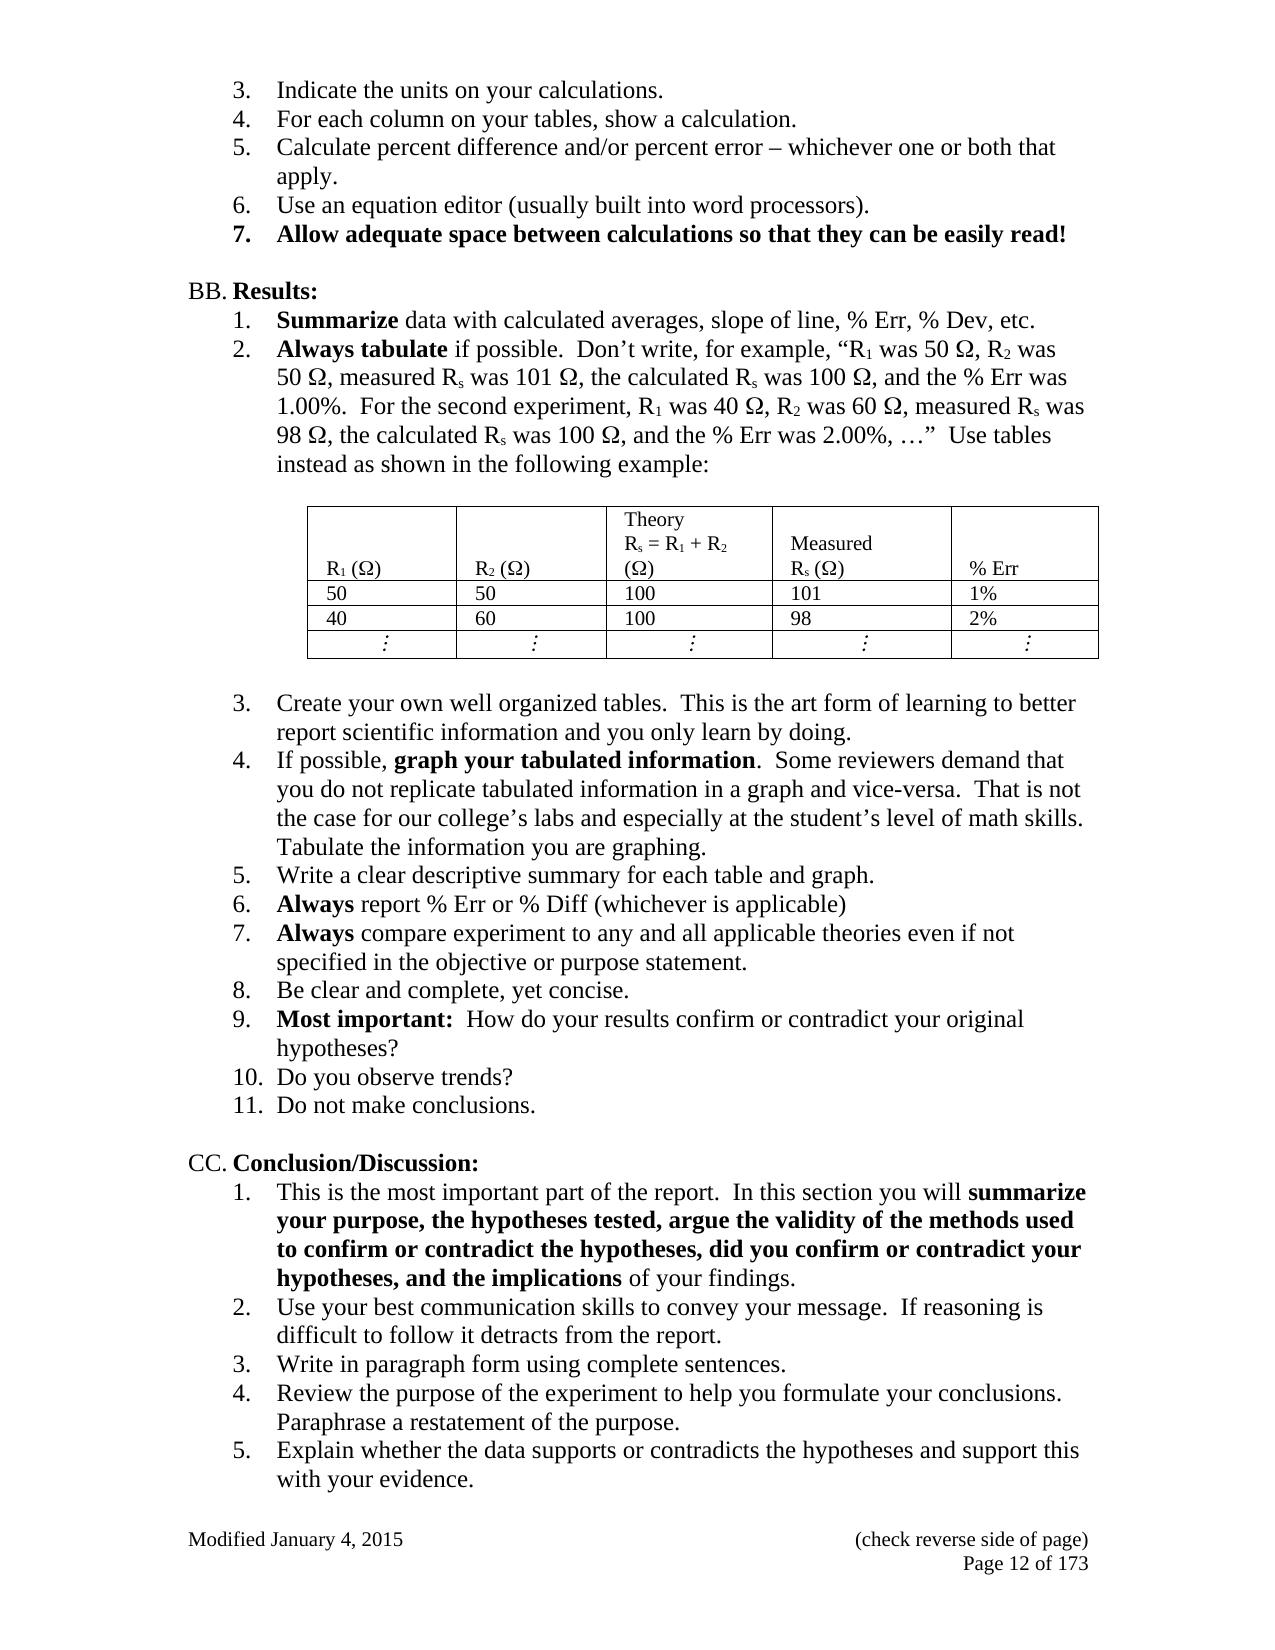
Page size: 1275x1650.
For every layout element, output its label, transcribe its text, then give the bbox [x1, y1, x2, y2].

table_cell 60 [457, 606, 606, 630]
table_header R1 () [308, 507, 456, 579]
list Use an equation editor (usually built into word processors). [232, 190, 1087, 219]
table_header R2 () [457, 507, 606, 579]
table_cell [773, 631, 951, 658]
table_header Theory Rs = R1 + R2 () [607, 507, 772, 579]
list Explain whether the data supports or contradicts the hypotheses and support this with your evidence. [232, 1436, 1087, 1493]
list Conclusion/Discussion: [188, 1148, 1087, 1177]
table_header % Err [952, 507, 1098, 579]
list Do not make conclusions. [232, 1091, 1087, 1119]
list If possible, graph your tabulated information. Some reviewers demand that you do not replicate tabulated information in a graph and vice-versa. That is not the case for our college’s labs and especially at the student’s level of math skills. Tabulate the information you are graphing. [232, 746, 1087, 861]
list For each column on your tables, show a calculation. [232, 104, 1087, 132]
list Do you observe trends? [232, 1062, 1087, 1091]
list Calculate percent difference and/or percent error – whichever one or both that apply. [232, 132, 1087, 190]
list Always report % Err or % Diff (whichever is applicable) [232, 889, 1087, 918]
list Write a clear descriptive summary for each table and graph. [232, 861, 1087, 889]
list Results: [188, 276, 1087, 305]
table_cell 50 [457, 581, 606, 604]
table_cell 100 [607, 606, 772, 630]
list Most important: How do your results confirm or contradict your original hypotheses? [232, 1004, 1087, 1062]
table_cell 1% [952, 581, 1098, 604]
list Use your best communication skills to convey your message. If reasoning is difficult to follow it detracts from the report. [232, 1292, 1087, 1349]
table_cell 98 [773, 606, 951, 630]
list Be clear and complete, yet concise. [232, 976, 1087, 1004]
table_cell 2% [952, 606, 1098, 630]
table_cell [308, 631, 456, 658]
table_cell 101 [773, 581, 951, 604]
table_cell 100 [607, 581, 772, 604]
list Review the purpose of the experiment to help you formulate your conclusions. Paraphrase a restatement of the purpose. [232, 1378, 1087, 1436]
list Create your own well organized tables. This is the art form of learning to better report scientific information and you only learn by doing. [232, 688, 1087, 746]
list Always tabulate if possible. Don’t write, for example, “R1 was 50 , R2 was 50 , measured Rs was 101 , the calculated Rs was 100 , and the % Err was 1.00%. For the second experiment, R1 was 40 , R2 was 60 , measured Rs was 98 , the calculated Rs was 100 , and the % Err was 2.00%, …” Use tables instead as shown in the following example: [232, 334, 1087, 477]
table_cell [952, 631, 1098, 658]
list Allow adequate space between calculations so that they can be easily read! [232, 219, 1087, 247]
table_cell 50 [308, 581, 456, 604]
list Summarize data with calculated averages, slope of line, % Err, % Dev, etc. [232, 305, 1087, 334]
list This is the most important part of the report. In this section you will summarize your purpose, the hypotheses tested, argue the validity of the methods used to confirm or contradict the hypotheses, did you confirm or contradict your hypotheses, and the implications of your findings. [232, 1177, 1087, 1292]
table_cell [457, 631, 606, 658]
list Always compare experiment to any and all applicable theories even if not specified in the objective or purpose statement. [232, 918, 1087, 976]
table_cell 40 [308, 606, 456, 630]
list Indicate the units on your calculations. [232, 75, 1087, 104]
table_cell [607, 631, 772, 658]
table_header Measured Rs () [773, 507, 951, 579]
list Write in paragraph form using complete sentences. [232, 1349, 1087, 1378]
